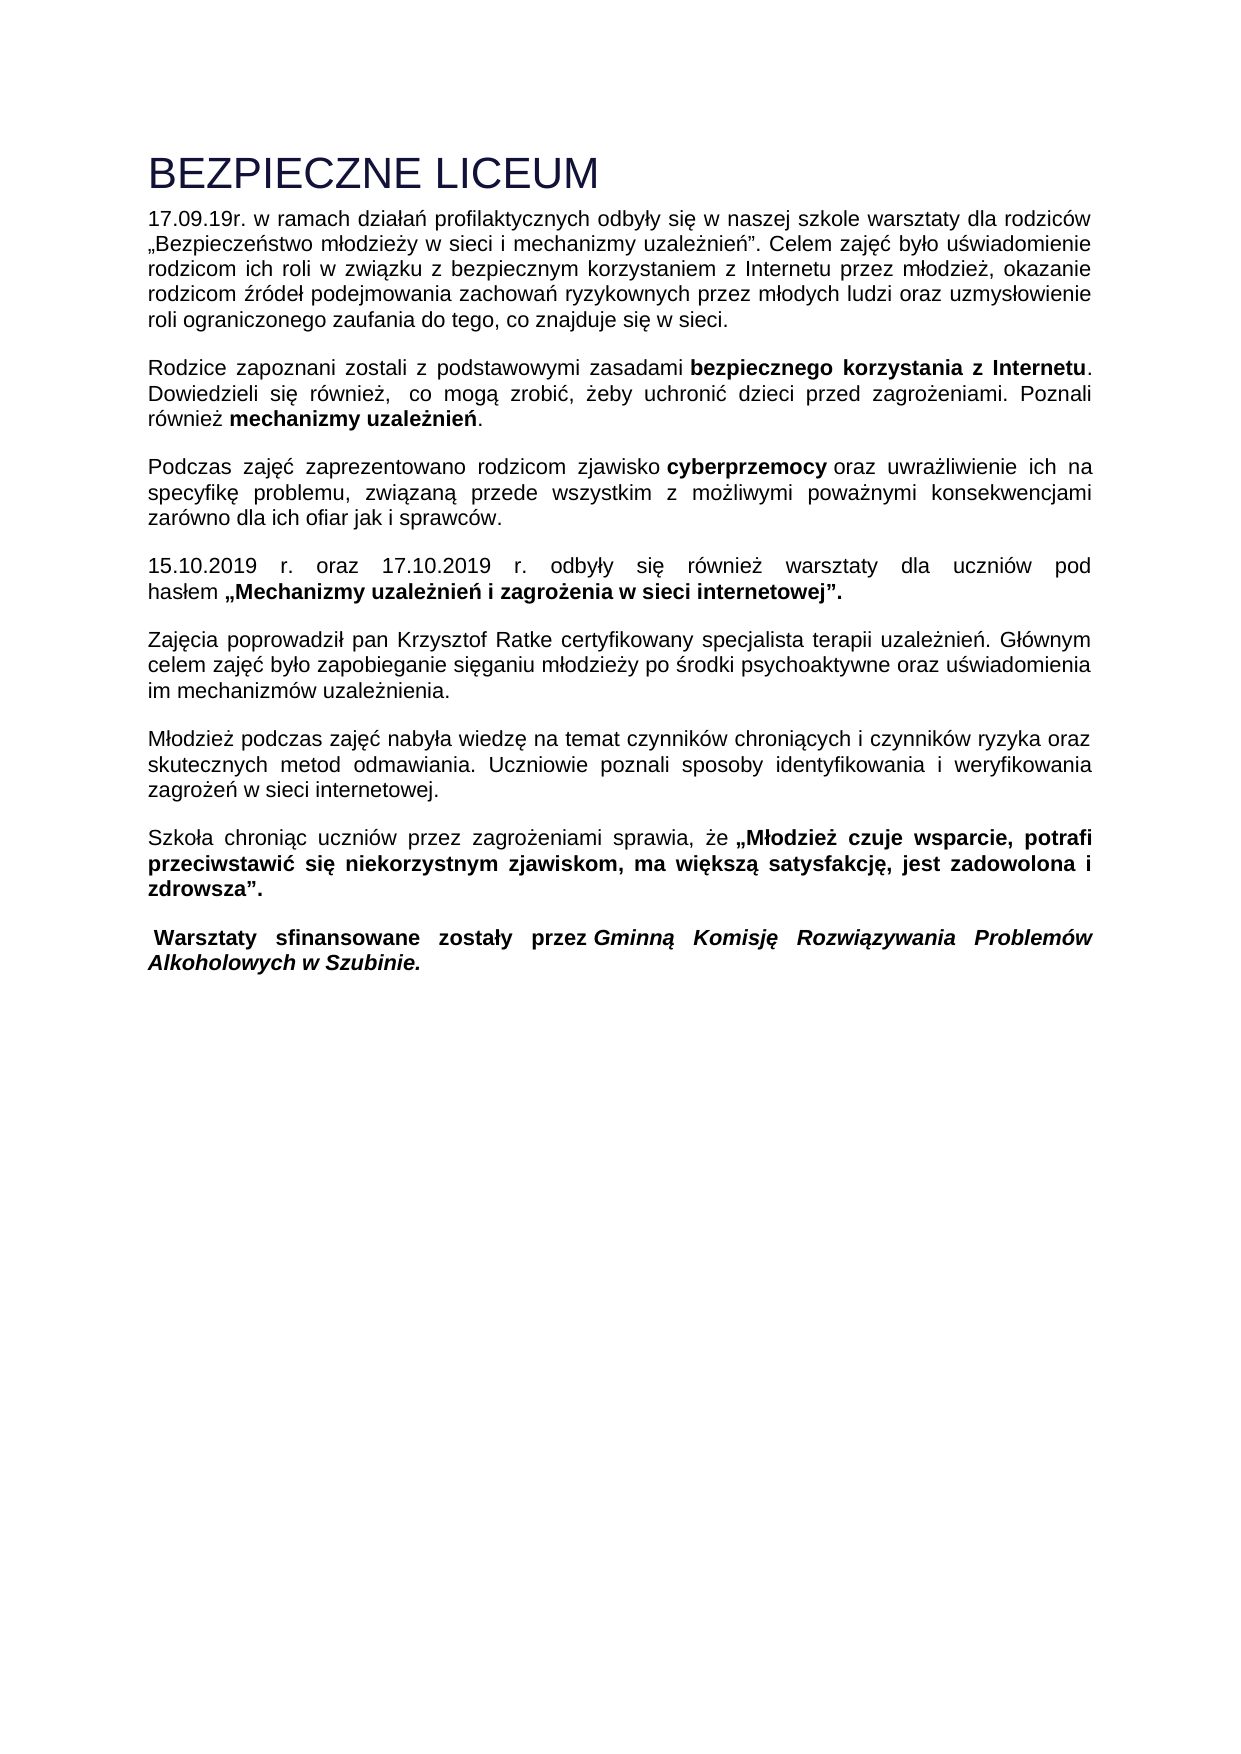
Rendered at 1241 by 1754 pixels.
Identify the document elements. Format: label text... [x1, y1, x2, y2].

text Młodzież podczas zajęć nabyła wiedzę na temat czynników chroniących i czynników ryzyka oraz skutecznych metod odmawiania. Uczniowie poznali sposoby identyfikowania i weryfikowania zagrożeń w sieci internetowej. [148, 726, 1093, 802]
text Warsztaty sfinansowane zostały przez Gminną Komisję Rozwiązywania Problemów Alkoholowych w Szubinie. [148, 924, 1093, 975]
text Rodzice zapoznani zostali z podstawowymi zasadami bezpiecznego korzystania z Internetu. Dowiedzieli się również, co mogą zrobić, żeby uchronić dzieci przed zagrożeniami. Poznali również mechanizmy uzależnień. [148, 355, 1093, 431]
text Szkoła chroniąc uczniów przez zagrożeniami sprawia, że „Młodzież czuje wsparcie, potrafi przeciwstawić się niekorzystnym zjawiskom, ma większą satysfakcję, jest zadowolona i zdrowsza”. [148, 825, 1093, 901]
text 15.10.2019 r. oraz 17.10.2019 r. odbyły się również warsztaty dla uczniów pod hasłem „Mechanizmy uzależnień i zagrożenia w sieci internetowej”. [148, 553, 1093, 604]
text BEZPIECZNE LICEUM [148, 148, 1093, 198]
text Zajęcia poprowadził pan Krzysztof Ratke certyfikowany specjalista terapii uzależnień. Głównym celem zajęć było zapobieganie sięganiu młodzieży po środki psychoaktywne oraz uświadomienia im mechanizmów uzależnienia. [148, 627, 1093, 703]
text Podczas zajęć zaprezentowano rodzicom zjawisko cyberprzemocy oraz uwrażliwienie ich na specyfikę problemu, związaną przede wszystkim z możliwymi poważnymi konsekwencjami zarówno dla ich ofiar jak i sprawców. [148, 454, 1093, 530]
text 17.09.19r. w ramach działań profilaktycznych odbyły się w naszej szkole warsztaty dla rodziców „Bezpieczeństwo młodzieży w sieci i mechanizmy uzależnień”. Celem zajęć było uświadomienie rodzicom ich roli w związku z bezpiecznym korzystaniem z Internetu przez młodzież, okazanie rodzicom źródeł podejmowania zachowań ryzykownych przez młodych ludzi oraz uzmysłowienie roli ograniczonego zaufania do tego, co znajduje się w sieci. [148, 206, 1093, 332]
